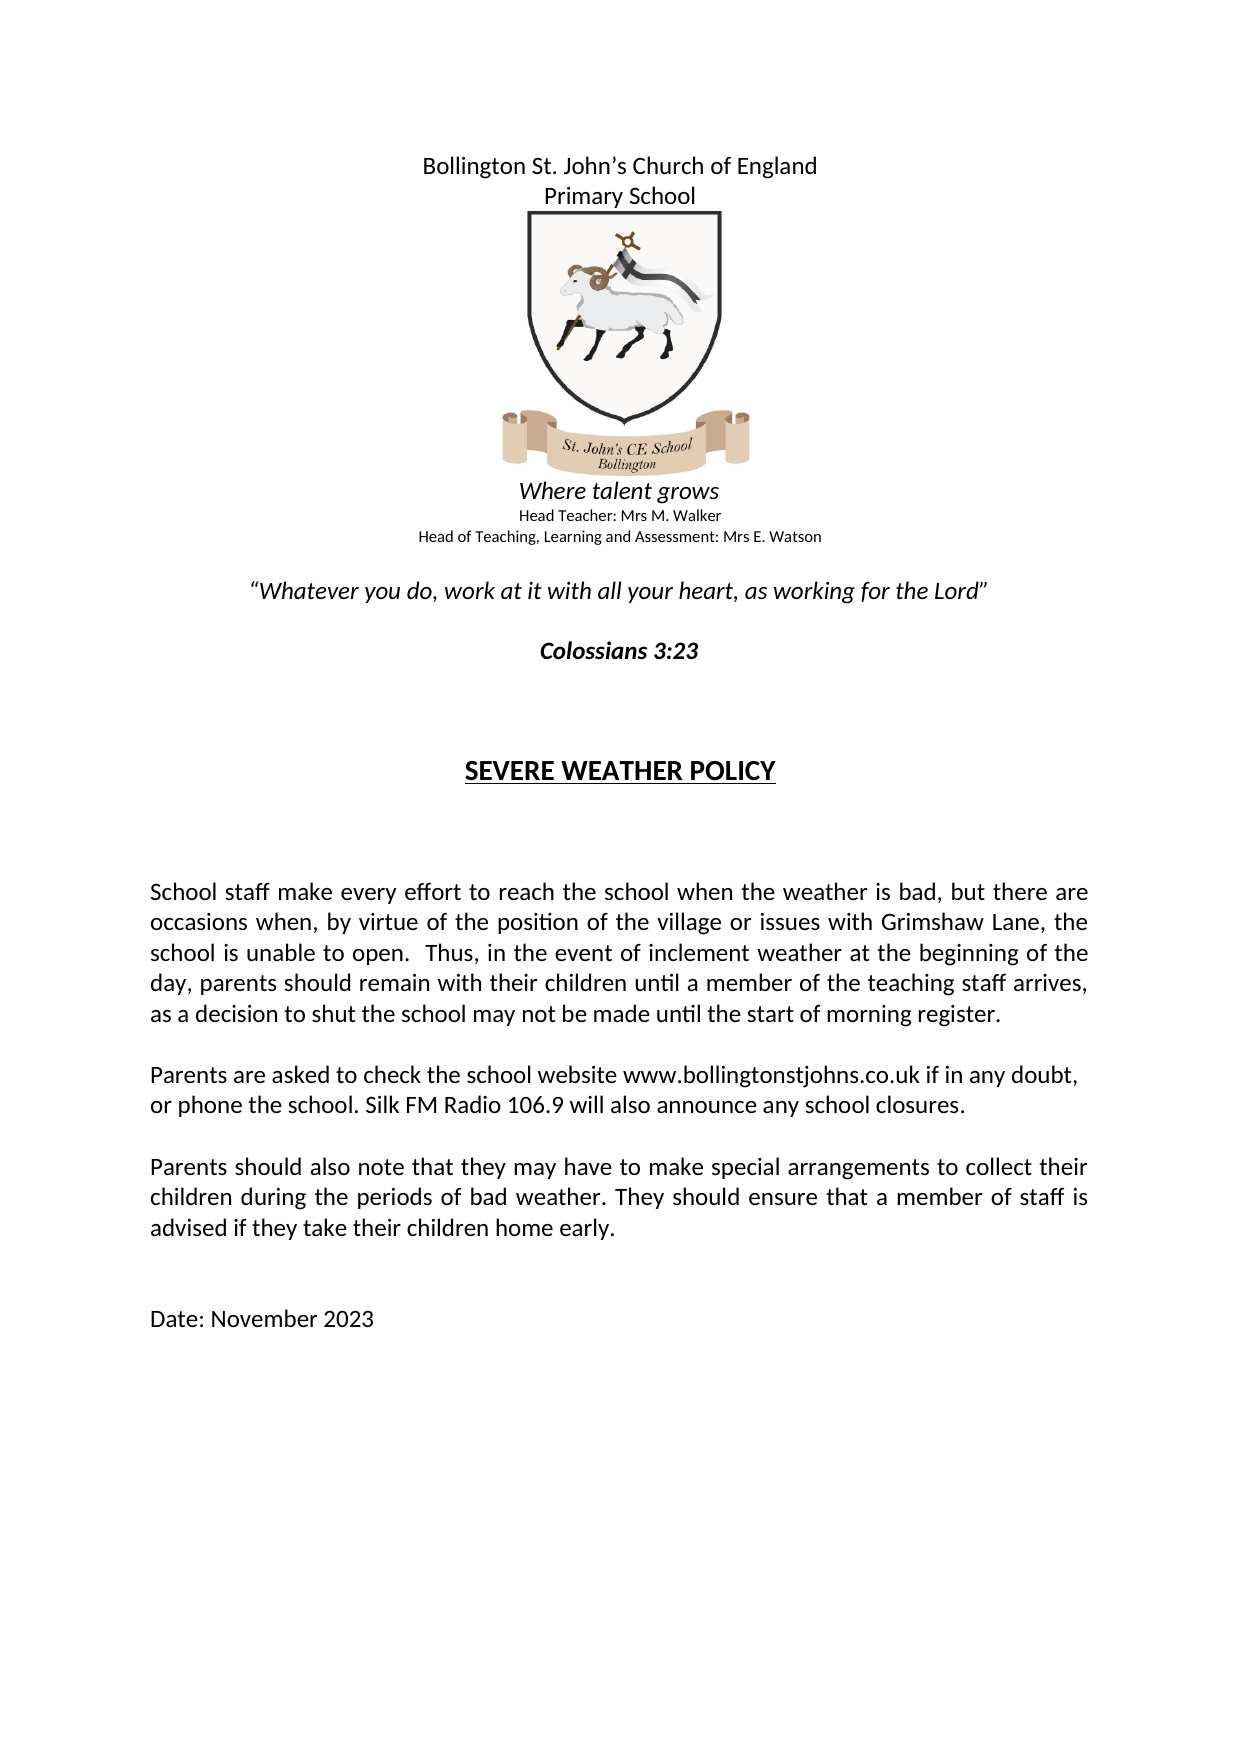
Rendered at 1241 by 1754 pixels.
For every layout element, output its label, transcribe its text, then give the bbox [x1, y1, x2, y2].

text Colossians 3:23 [150, 635, 1090, 666]
text Where talent grows [150, 475, 1090, 506]
text Head of Teaching, Learning and Assessment: Mrs E. Watson [150, 526, 1090, 546]
text Date: November 2023 [150, 1303, 1090, 1334]
text Primary School [150, 181, 1090, 211]
text Parents are asked to check the school website www.bollingtonstjohns.co.uk if in any doubt, or phone the school. Silk FM Radio 106.9 will also announce any school closures. [150, 1059, 1090, 1120]
text Head Teacher: Mrs M. Walker [150, 506, 1090, 526]
text Parents should also note that they may have to make special arrangements to collect their children during the periods of bad weather. They should ensure that a member of staff is advised if they take their children home early. [150, 1151, 1090, 1242]
picture [502, 211, 750, 476]
text SEVERE WEATHER POLICY [150, 752, 1090, 788]
text “Whatever you do, work at it with all your heart, as working for the Lord” [150, 575, 1090, 606]
text Bollington St. John’s Church of England [150, 150, 1090, 181]
text School staff make every effort to reach the school when the weather is bad, but there are occasions when, by virtue of the position of the village or issues with Grimshaw Lane, the school is unable to open. Thus, in the event of inclement weather at the beginning of the day, parents should remain with their children until a member of the teaching staff arrives, as a decision to shut the school may not be made until the start of morning register. [150, 876, 1090, 1028]
